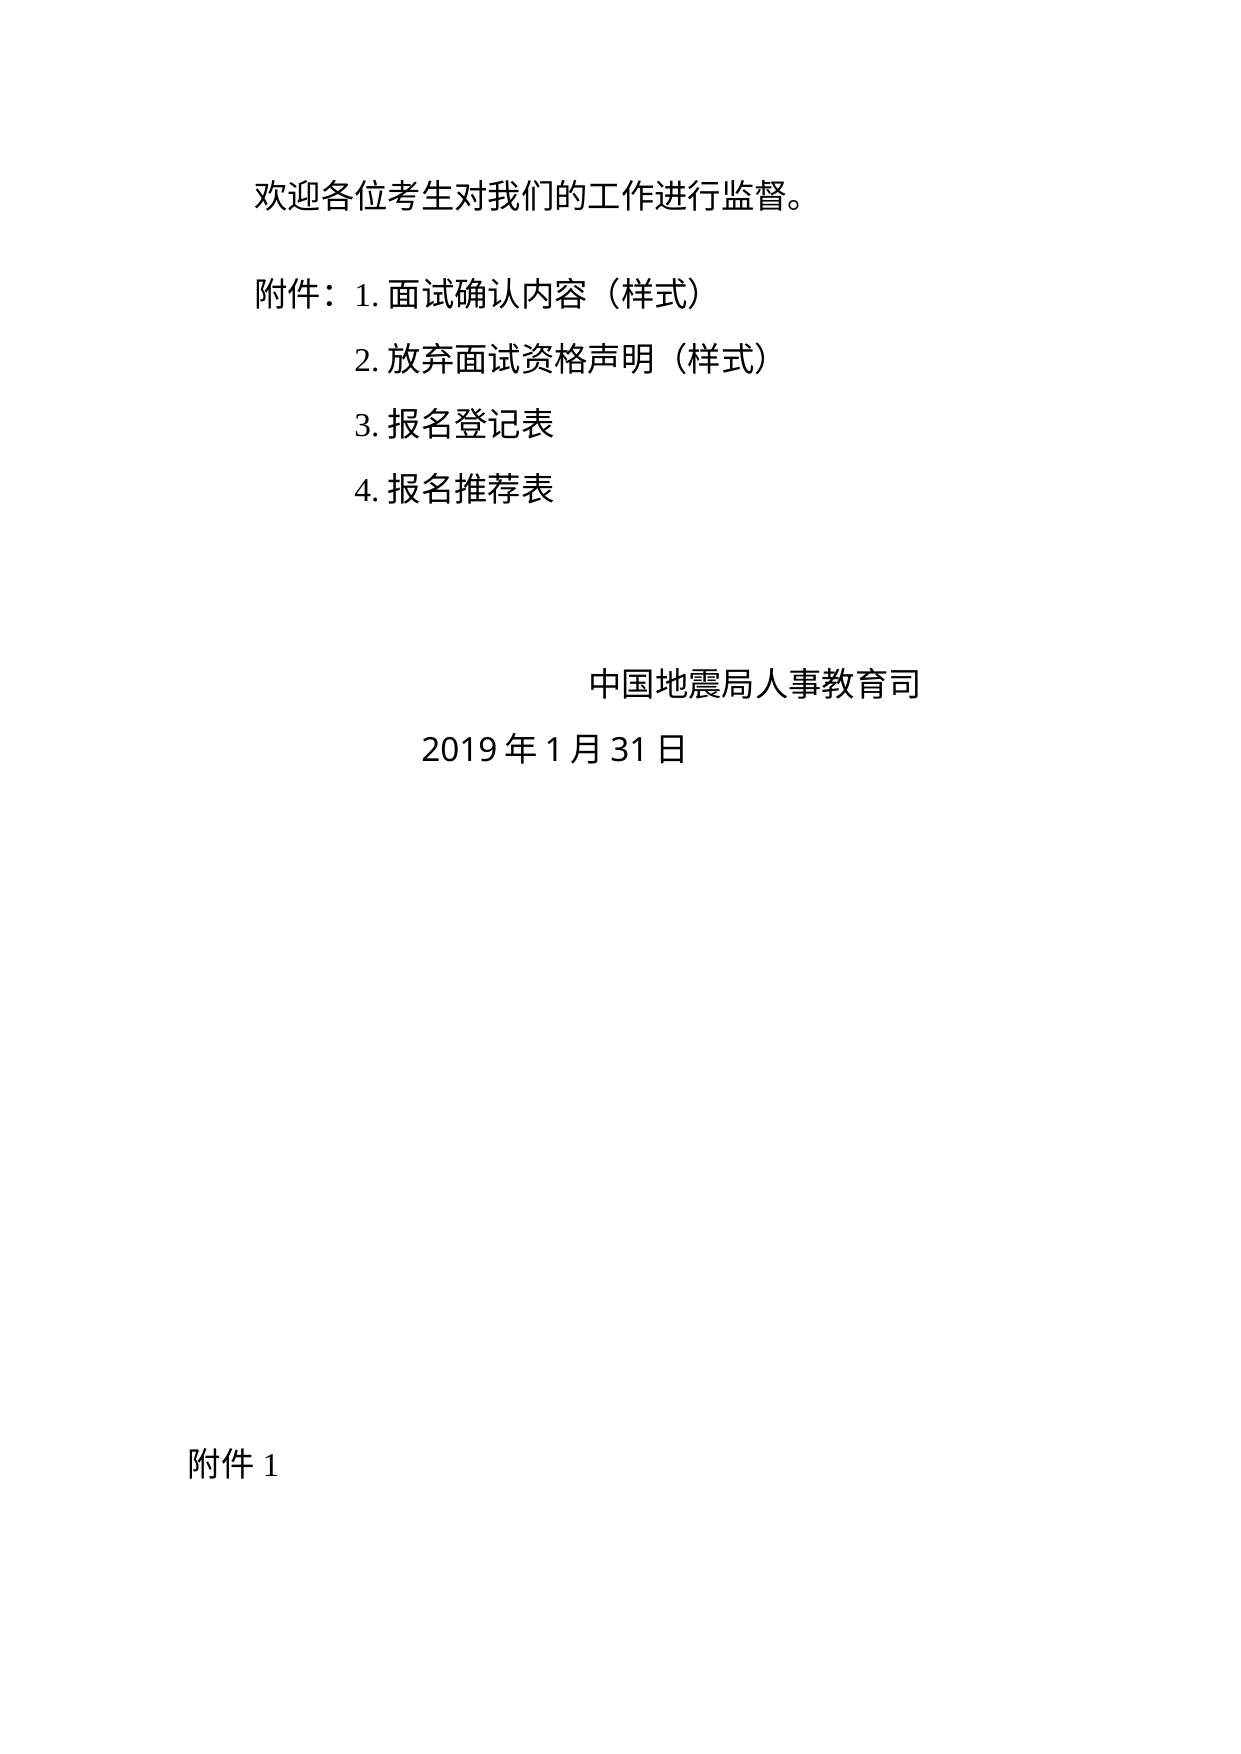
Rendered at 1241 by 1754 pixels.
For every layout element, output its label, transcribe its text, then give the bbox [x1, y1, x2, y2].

text 附件1 [187, 1429, 1053, 1494]
text 欢迎各位考生对我们的工作进行监督。 [187, 162, 1053, 227]
text 附件：1. 面试确认内容（样式） [187, 259, 1053, 324]
text 3. 报名登记表 [187, 389, 1053, 454]
text 4. 报名推荐表 [187, 454, 1053, 519]
text 2019年1月31日 [187, 714, 1053, 779]
text 中国地震局人事教育司 [187, 649, 1053, 714]
text 2. 放弃面试资格声明（样式） [187, 324, 1053, 389]
